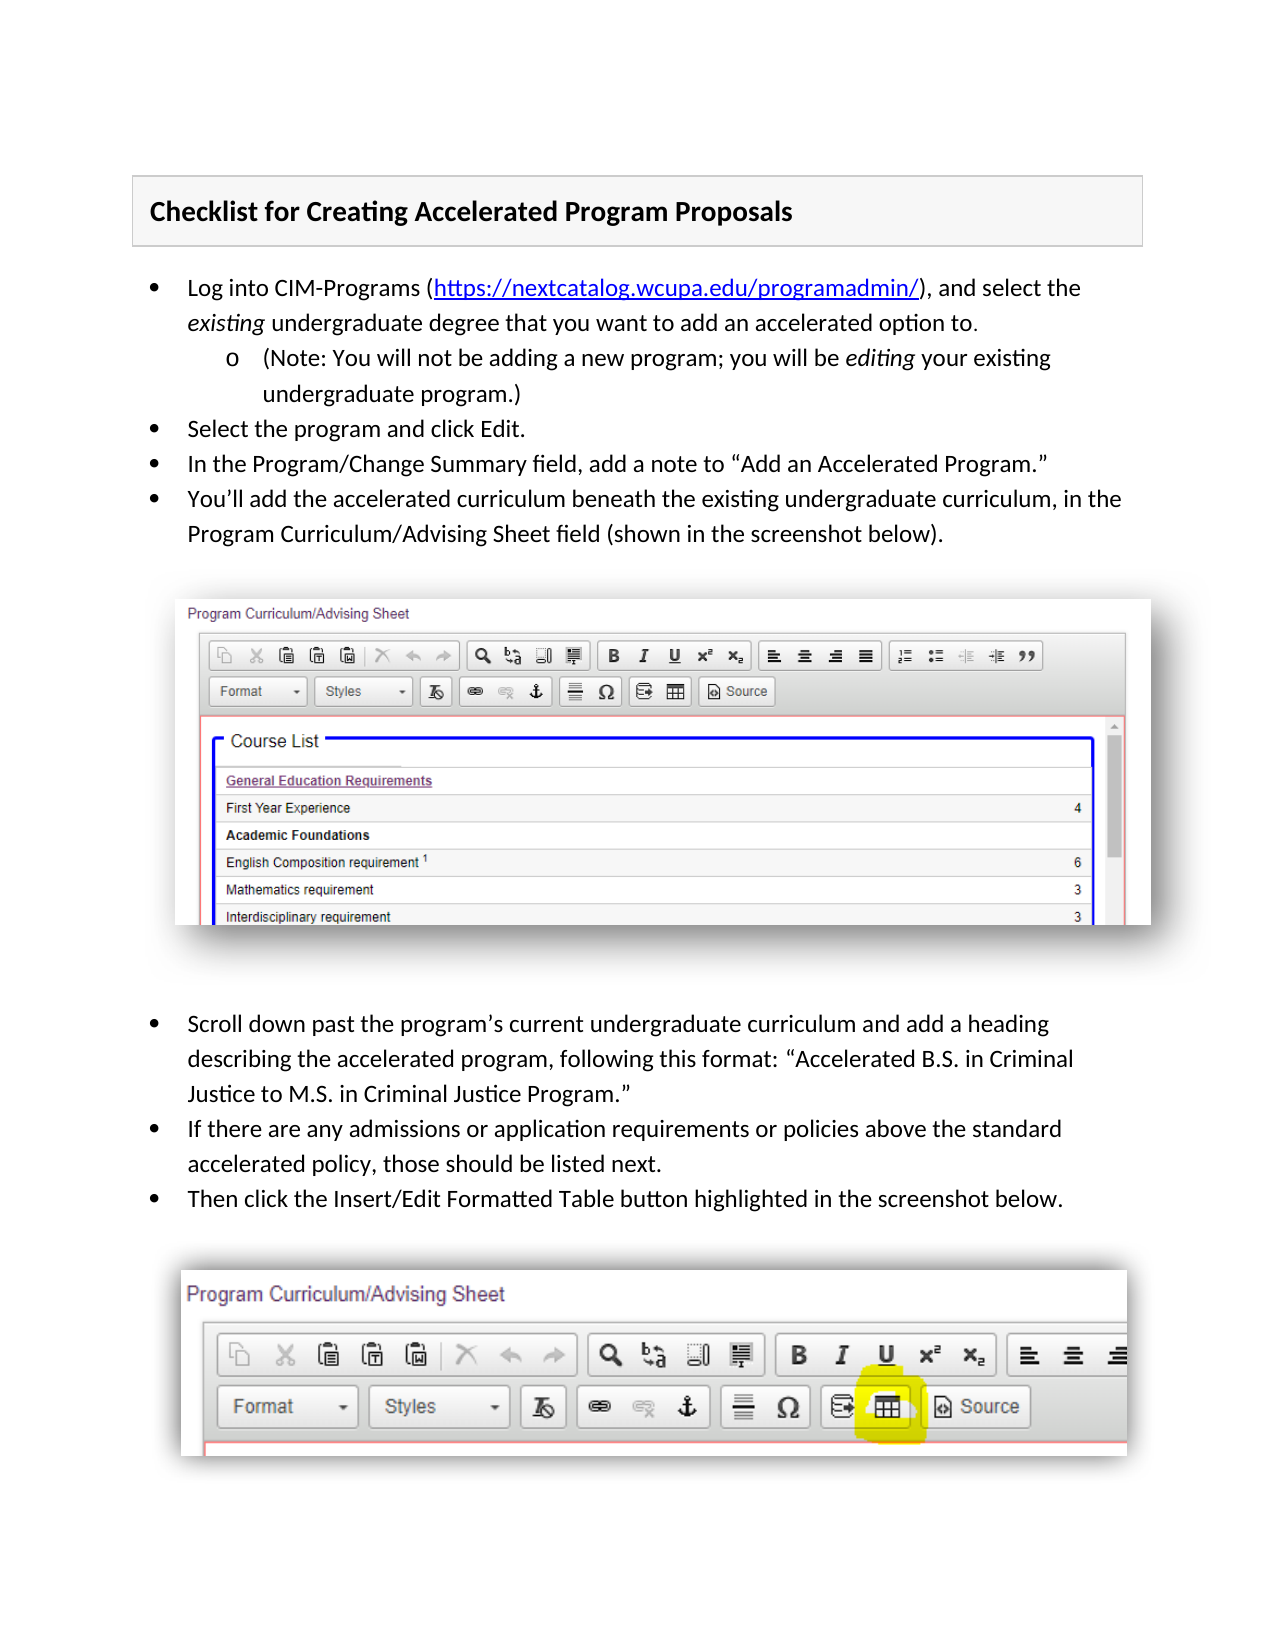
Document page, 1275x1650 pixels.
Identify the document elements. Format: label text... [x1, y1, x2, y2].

list In the Program/Change Summary field, add a note to “Add an Accelerated Program.” [150, 448, 1125, 479]
list Log into CIM-Programs (https://nextcatalog.wcupa.edu/programadmin/), and select the existing undergraduate degree that you want to add an accelerated option to. [150, 272, 1125, 338]
list You’ll add the accelerated curriculum beneath the existing undergraduate curriculum, in the Program Curriculum/Advising Sheet field (shown in the screenshot below). [150, 483, 1125, 549]
list Scroll down past the program’s current undergraduate curriculum and add a heading describing the accelerated program, following this format: “Accelerated B.S. in Criminal Justice to M.S. in Criminal Justice Program.” [150, 1009, 1125, 1109]
text Checklist for Creating Accelerated Program Proposals [133, 177, 1142, 245]
list Select the program and click Edit. [150, 413, 1125, 444]
list (Note: You will not be adding a new program; you will be editing your existing undergraduate program.) [225, 342, 1125, 409]
list Then click the Insert/Edit Formatted Table button highlighted in the screenshot below. [150, 1184, 1125, 1214]
picture [175, 599, 1151, 925]
picture [181, 1270, 1127, 1456]
list If there are any admissions or application requirements or policies above the standard accelerated policy, those should be listed next. [150, 1114, 1125, 1179]
